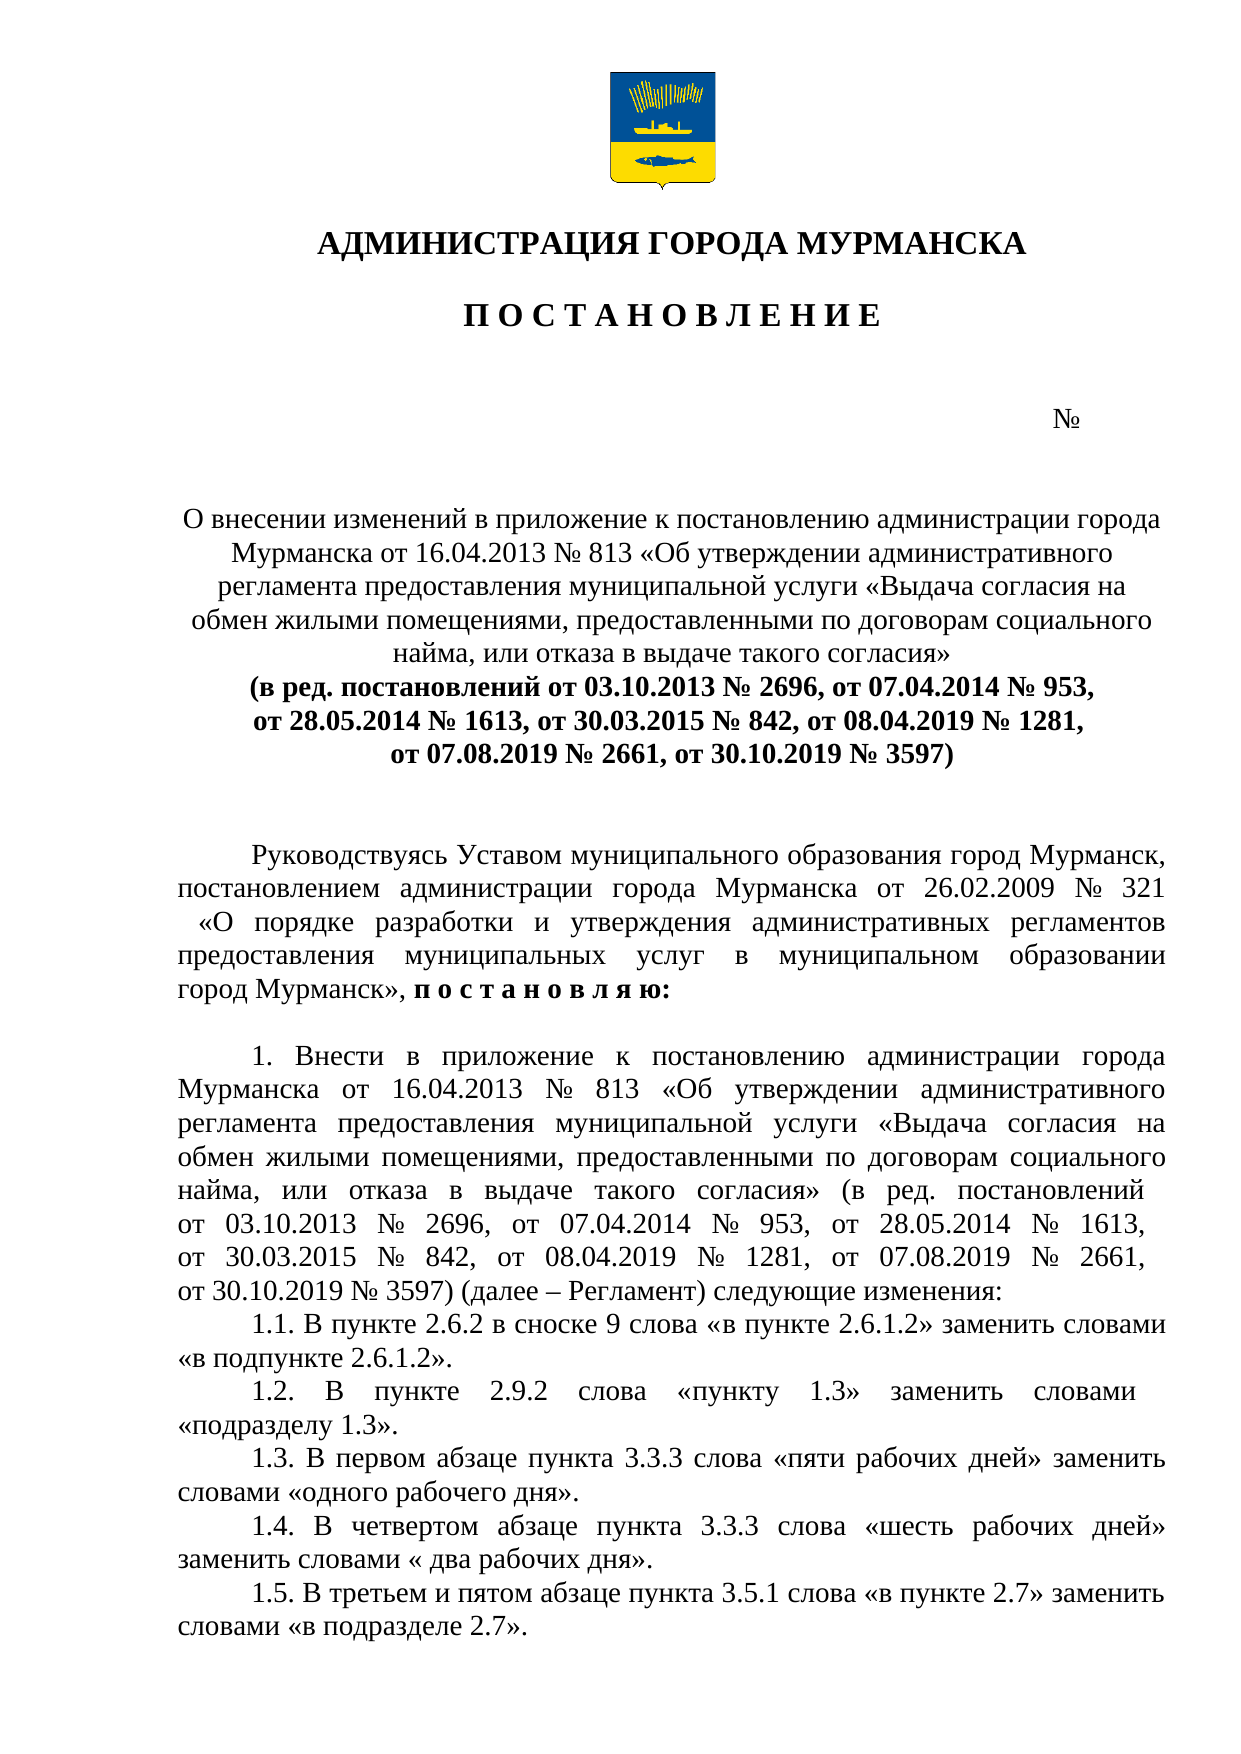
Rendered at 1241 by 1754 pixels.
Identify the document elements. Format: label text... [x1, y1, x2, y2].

text 1.4. В четвертом абзаце пункта 3.3.3 слова «шесть рабочих дней» заменить словами « два рабочих дня». [177, 1508, 1167, 1575]
text АДМИНИСТРАЦИЯ ГОРОДА МУРМАНСКА [177, 223, 1167, 262]
text № [177, 401, 1167, 434]
text Руководствуясь Уставом муниципального образования город Мурманск, постановлением администрации города Мурманска от 26.02.2009 № 321 «О порядке разработки и утверждения административных регламентов предоставления муниципальных услуг в муниципальном образовании город Мурманск», п о с т а н о в л я ю: [177, 837, 1167, 1004]
text 1.3. В первом абзаце пункта 3.3.3 слова «пяти рабочих дней» заменить словами «одного рабочего дня». [177, 1441, 1167, 1508]
text 1.5. В третьем и пятом абзаце пункта 3.5.1 слова «в пункте 2.7» заменить словами «в подразделе 2.7». [177, 1575, 1167, 1642]
text 1.1. В пункте 2.6.2 в сноске 9 слова «в пункте 2.6.1.2» заменить словами «в подпункте 2.6.1.2». [177, 1306, 1167, 1373]
text 1. Внести в приложение к постановлению администрации города Мурманска от 16.04.2013 № 813 «Об утверждении административного регламента предоставления муниципальной услуги «Выдача согласия на обмен жилыми помещениями, предоставленными по договорам социального найма, или отказа в выдаче такого согласия» (в ред. постановлений от 03.10.2013 № 2696, от 07.04.2014 № 953, от 28.05.2014 № 1613, от 30.03.2015 № 842, от 08.04.2019 № 1281, от 07.08.2019 № 2661, от 30.10.2019 № 3597) (далее – Регламент) следующие изменения: [177, 1038, 1167, 1306]
text П О С Т А Н О В Л Е Н И Е [177, 295, 1167, 334]
picture [610, 72, 716, 190]
text 1.2. В пункте 2.9.2 слова «пункту 1.3» заменить словами «подразделу 1.3». [177, 1373, 1167, 1441]
